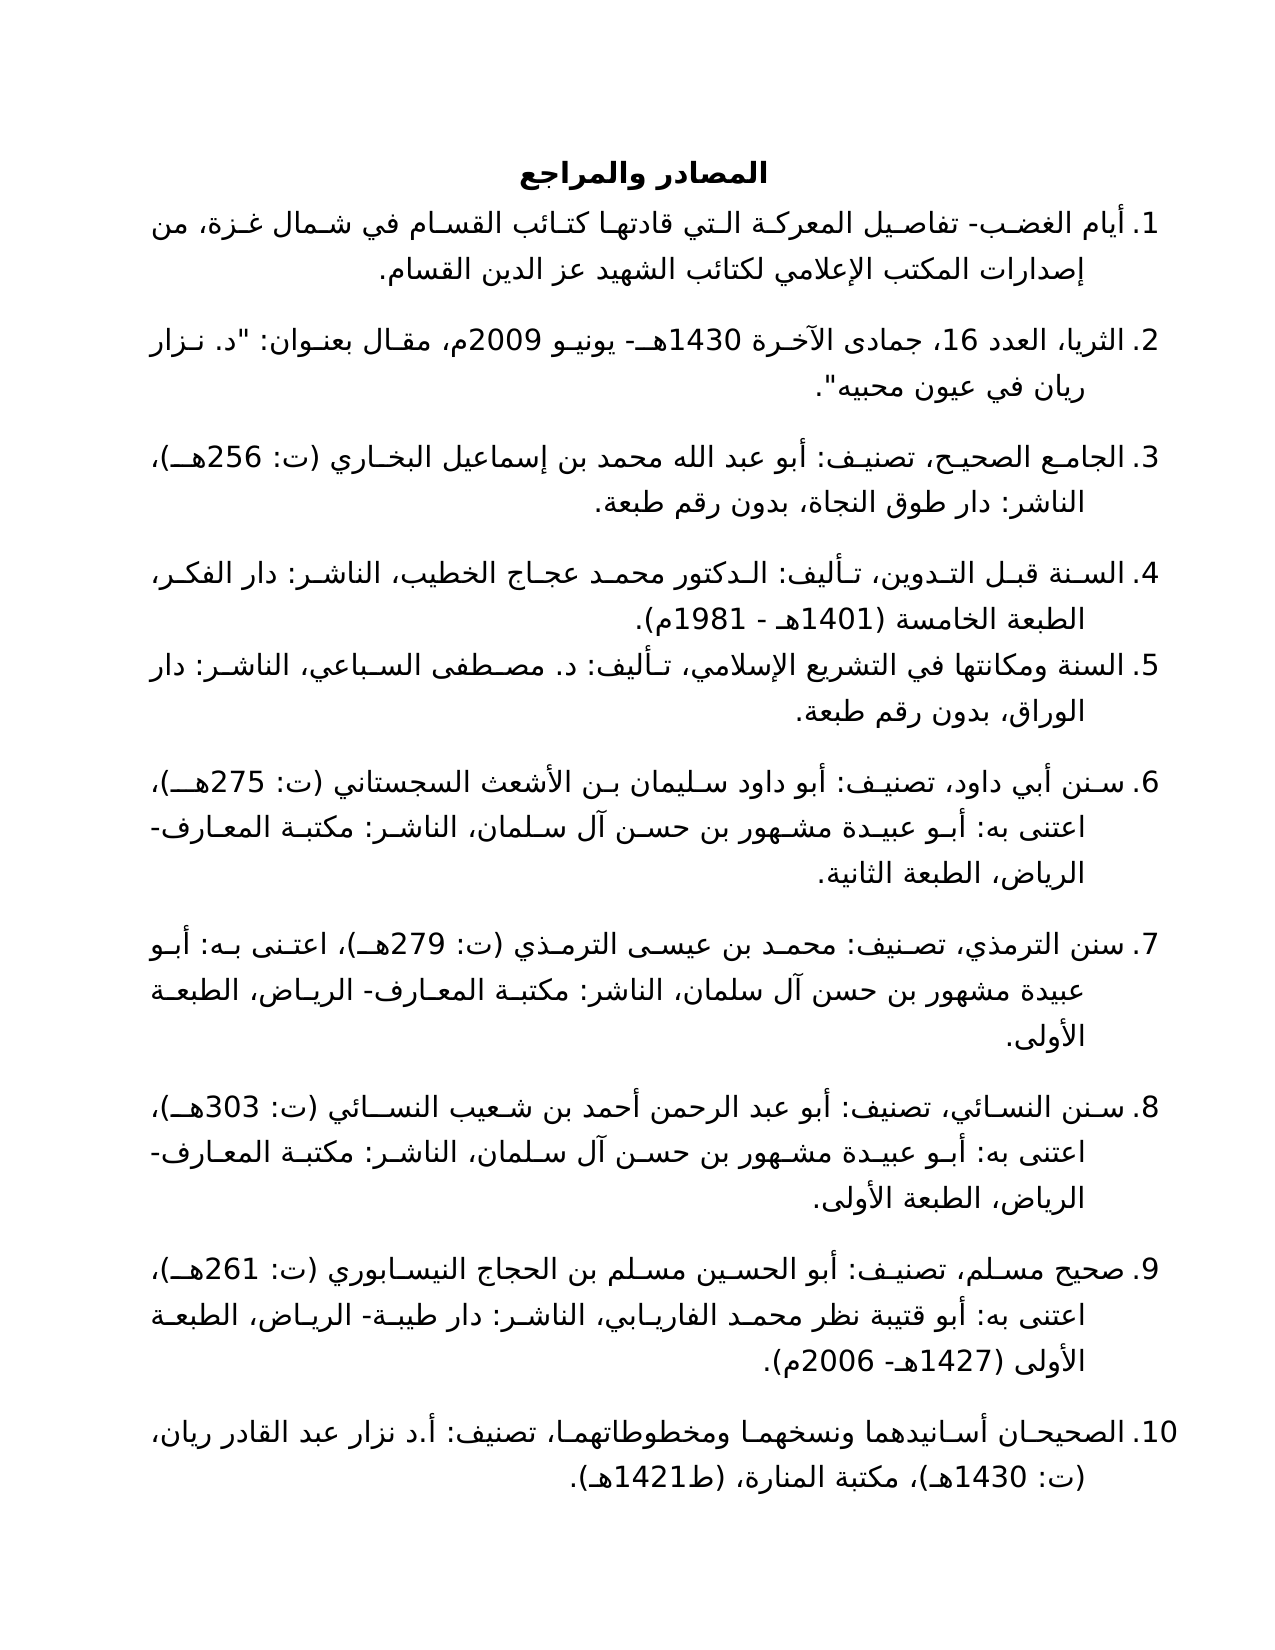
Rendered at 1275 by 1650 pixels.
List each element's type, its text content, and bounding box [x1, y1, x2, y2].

list صحيح مسـلم، تصنيـف: أبو الحسـين مسـلم بن الحجاج النيسابوري (ت: 261هـ)، اعتنى به: أبو قتيبة نظر محمد الفاريابي، الناشر: دار طيبة- الرياض، الطبعة الأولى (1427هـ- 2006م). [150, 1243, 1132, 1380]
list السنة ومكانتها في التشريع الإسلامي، تأليف: د. مصطفى السباعي، الناشر: دار الوراق، بدون رقم طبعة. [150, 639, 1132, 730]
text المصادر والمراجع [163, 157, 1125, 191]
list سنن الترمذي، تصنيف: محمد بن عيسى الترمذي (ت: 279هـ)، اعتنى به: أبو عبيدة مشهور بن حسن آل سلمان، الناشر: مكتبة المعارف- الرياض، الطبعة الأولى. [150, 918, 1132, 1055]
list الجامـع الصحيـح، تصنيـف: أبو عبد الله محمد بن إسماعيل البخاري (ت: 256هـ)، الناشر: دار طوق النجاة، بدون رقم طبعة. [150, 430, 1132, 522]
list أيام الغضب- تفاصيل المعركة التي قادتها كتائب القسام في شمال غزة، من إصدارات المكتب الإعلامي لكتائب الشهيد عز الدين القسام. [150, 197, 1132, 289]
list الصحيحـان أسـانيدهما ونسخهمـا ومخطوطاتهمـا، تصنيف: أ.د نزار عبد القادر ريان، (ت: 1430هـ)، مكتبة المنارة، (ط1421هـ). [150, 1405, 1132, 1497]
list الثريا، العدد 16، جمادى الآخرة 1430هـ- يونيو 2009م، مقال بعنوان: "د. نزار ريان في عيون محبيه". [150, 314, 1132, 405]
list السنة قبل التدوين، تأليف: الدكتور محمد عجاج الخطيب، الناشر: دار الفكر، الطبعة الخامسة (1401هـ - 1981م). [150, 547, 1132, 639]
list سـنن أبي داود، تصنيـف: أبو داود سـليمان بـن الأشعث السجستاني (ت: 275هـ)، اعتنى به: أبو عبيدة مشهور بن حسن آل سلمان، الناشر: مكتبة المعارف- الرياض، الطبعة الثانية. [150, 755, 1132, 893]
list سـنن النسـائي، تصنيف: أبو عبد الرحمن أحمد بن شـعيب النسـائي (ت: 303هـ)، اعتنى به: أبو عبيدة مشهور بن حسن آل سلمان، الناشر: مكتبة المعارف- الرياض، الطبعة الأولى. [150, 1080, 1132, 1218]
